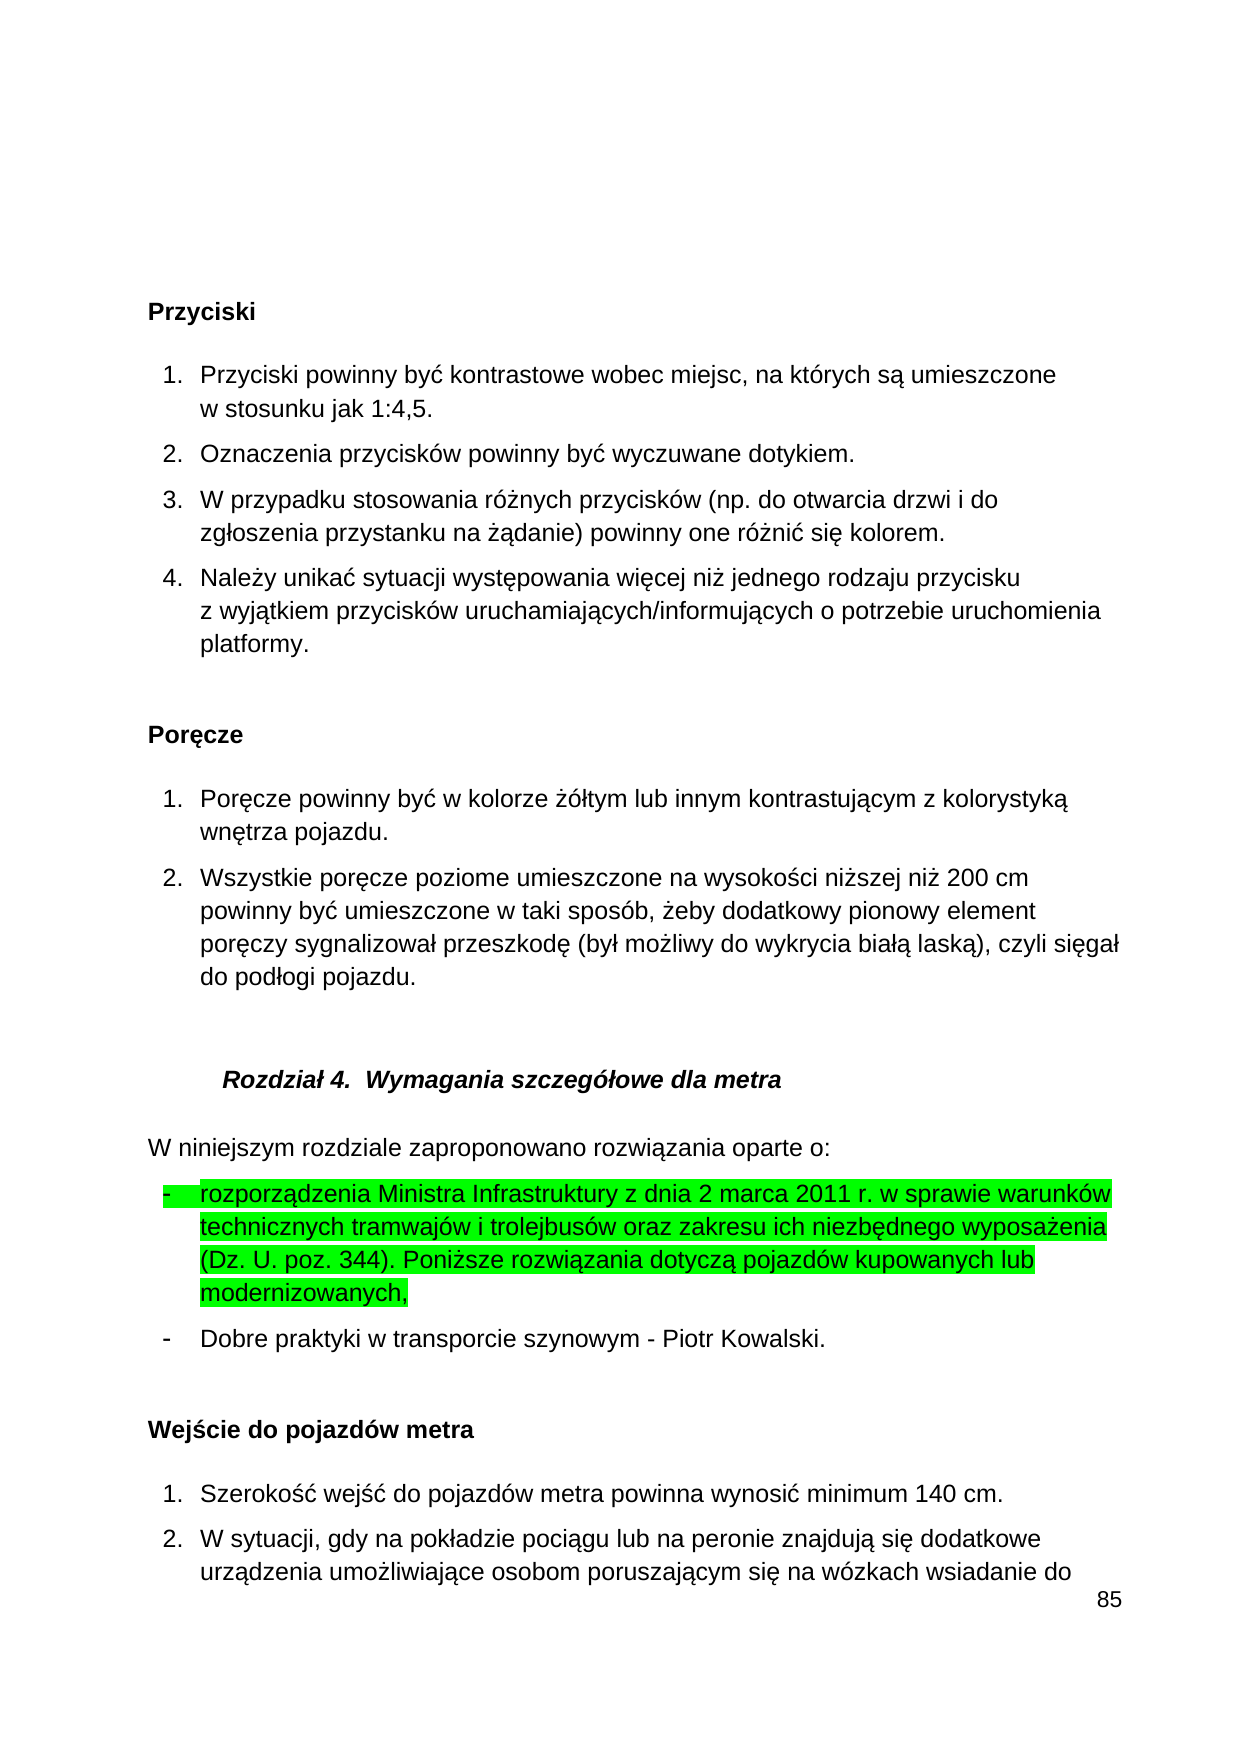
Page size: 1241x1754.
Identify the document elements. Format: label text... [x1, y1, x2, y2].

list Dobre praktyki w transporcie szynowym - Piotr Kowalski. [162, 1324, 1122, 1352]
subtitle Rozdział 4. Wymagania szczegółowe dla metra [222, 1065, 1122, 1094]
list Oznaczenia przycisków powinny być wyczuwane dotykiem. [162, 439, 1122, 468]
list Należy unikać sytuacji występowania więcej niż jednego rodzaju przycisku z wyjątkiem przycisków uruchamiających/informujących o potrzebie uruchomienia platformy. [162, 563, 1122, 658]
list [162, 1524, 1122, 1586]
list Szerokość wejść do pojazdów metra powinna wynosić minimum 140 cm. [162, 1479, 1122, 1507]
text Wejście do pojazdów metra [148, 1415, 1122, 1443]
text Przyciski [148, 297, 1122, 325]
list rozporządzenia Ministra Infrastruktury z dnia 2 marca 2011 r. w sprawie warunków technicznych tramwajów i trolejbusów oraz zakresu ich niezbędnego wyposażenia (Dz. U. poz. 344). Poniższe rozwiązania dotyczą pojazdów kupowanych lub modernizowanych, [162, 1179, 1122, 1307]
list Przyciski powinny być kontrastowe wobec miejsc, na których są umieszczone w stosunku jak 1:4,5. [162, 361, 1122, 422]
list Wszystkie poręcze poziome umieszczone na wysokości niższej niż 200 cm powinny być umieszczone w taki sposób, żeby dodatkowy pionowy element poręczy sygnalizował przeszkodę (był możliwy do wykrycia białą laską), czyli sięgał do podłogi pojazdu. [162, 863, 1122, 991]
list Poręcze powinny być w kolorze żółtym lub innym kontrastującym z kolorystyką wnętrza pojazdu. [162, 784, 1122, 846]
list W przypadku stosowania różnych przycisków (np. do otwarcia drzwi i do zgłoszenia przystanku na żądanie) powinny one różnić się kolorem. [162, 484, 1122, 546]
text Poręcze [148, 720, 1122, 749]
text W niniejszym rozdziale zaproponowano rozwiązania oparte o: [148, 1133, 1122, 1162]
